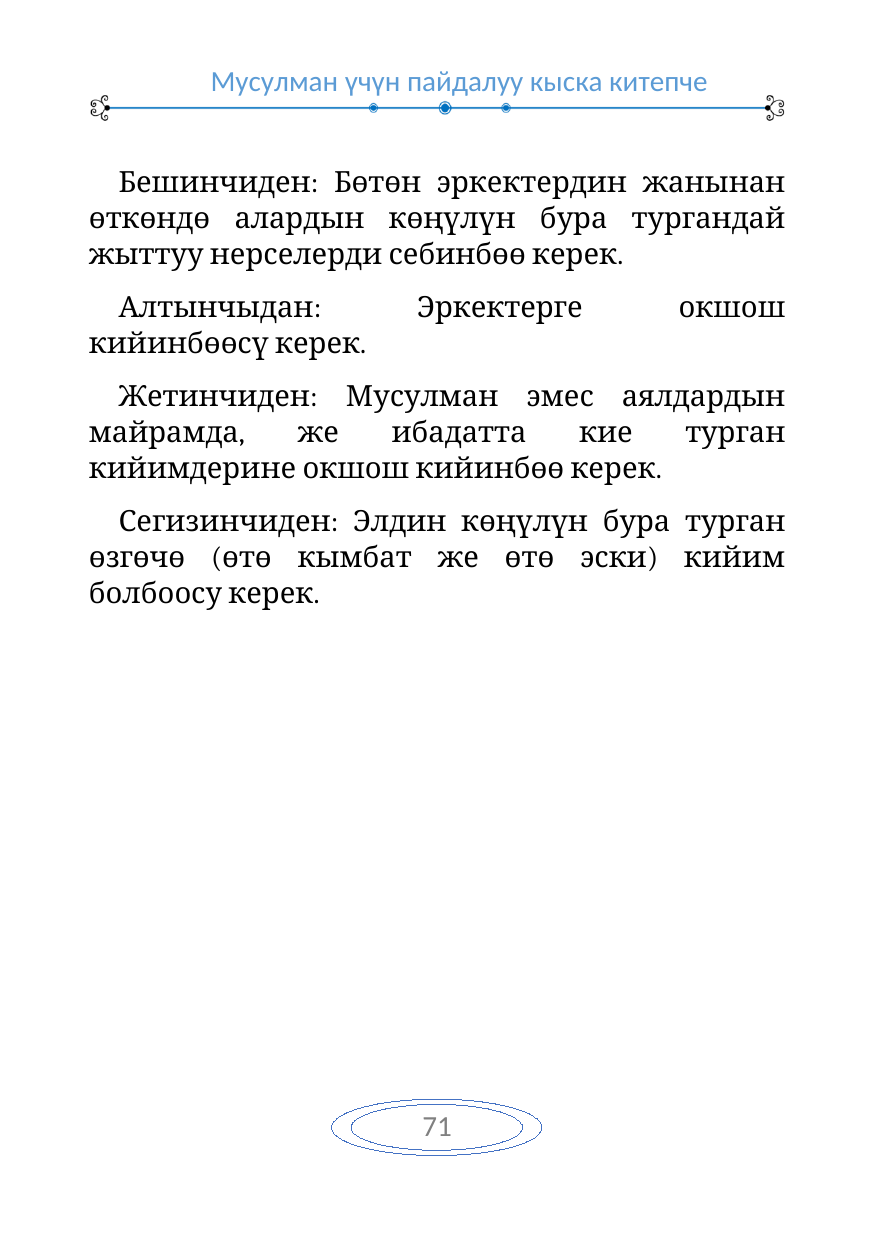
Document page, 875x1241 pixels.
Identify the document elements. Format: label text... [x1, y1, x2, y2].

text Жетинчиден: Мусулман эмес аялдардын майрамда, же ибадатта кие турган кийимдерине окшош кийинбөө керек. [89, 380, 785, 486]
text Сегизинчиден: Элдин көңүлүн бура турган өзгөчө (өтө кымбат же өтө эски) кийим болбоосу керек. [89, 505, 785, 611]
picture [88, 91, 786, 124]
text Алтынчыдан: Эркектерге окшош кийинбөөсү керек. [89, 291, 785, 361]
text Бешинчиден: Бөтөн эркектердин жанынан өткөндө алардын көңүлүн бура тургандай жыттуу нерселерди себинбөө керек. [89, 166, 785, 272]
